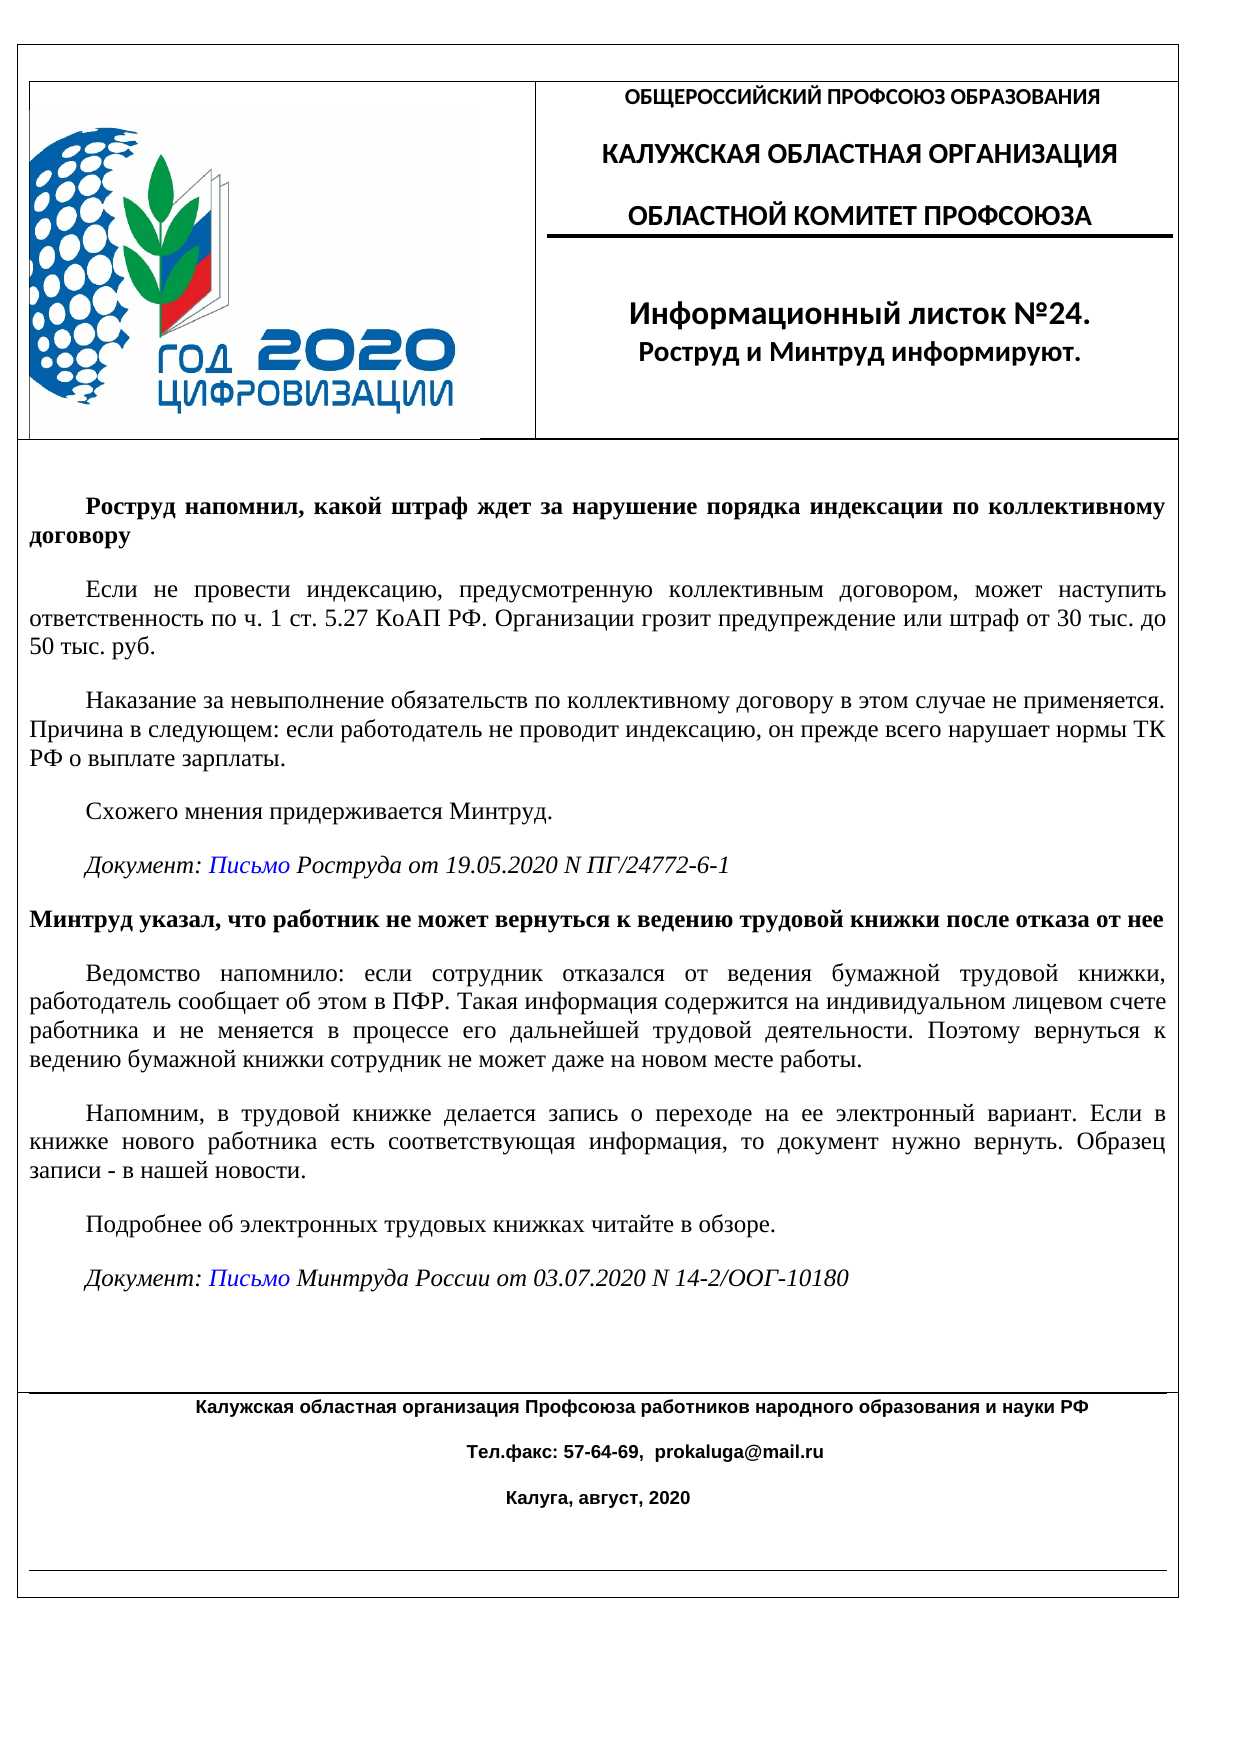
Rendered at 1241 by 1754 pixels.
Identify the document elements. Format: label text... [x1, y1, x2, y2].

table_header [18, 45, 1178, 439]
picture [29, 110, 481, 439]
table_cell Калужская областная организация Профсоюза работников народного образования и науки РФ Тел.факс: 57-64-69, prokaluga@mail.ru Калуга, август, 2020 [18, 1393, 1178, 1597]
table_cell Роструд напомнил, какой штраф ждет за нарушение порядка индексации по коллективному договору Если не провести индексацию, предусмотренную коллективным договором, может наступить ответственность по ч. 1 ст. 5.27 КоАП РФ. Организации грозит предупреждение или штраф от 30 тыс. до 50 тыс. руб. Наказание за невыполнение обязательств по коллективному договору в этом случае не применяется. Причина в следующем: если работодатель не проводит индексацию, он прежде всего нарушает нормы ТК РФ о выплате зарплаты. Схожего мнения придерживается Минтруд. Документ: Письмо Роструда от 19.05.2020 N ПГ/24772-6-1 Минтруд указал, что работник не может вернуться к ведению трудовой книжки после отказа от нее Ведомство напомнило: если сотрудник отказался от ведения бумажной трудовой книжки, работодатель сообщает об этом в ПФР. Такая информация содержится на индивидуальном лицевом счете работника и не меняется в процессе его дальнейшей трудовой деятельности. Поэтому вернуться к ведению бумажной книжки сотрудник не может даже на новом месте работы. Напомним, в трудовой книжке делается запись о переходе на ее электронный вариант. Если в книжке нового работника есть соответствующая информация, то документ нужно вернуть. Образец записи - в нашей новости. Подробнее об электронных трудовых книжках читайте в обзоре. Документ: Письмо Минтруда России от 03.07.2020 N 14-2/ООГ-10180 [18, 440, 1178, 1392]
